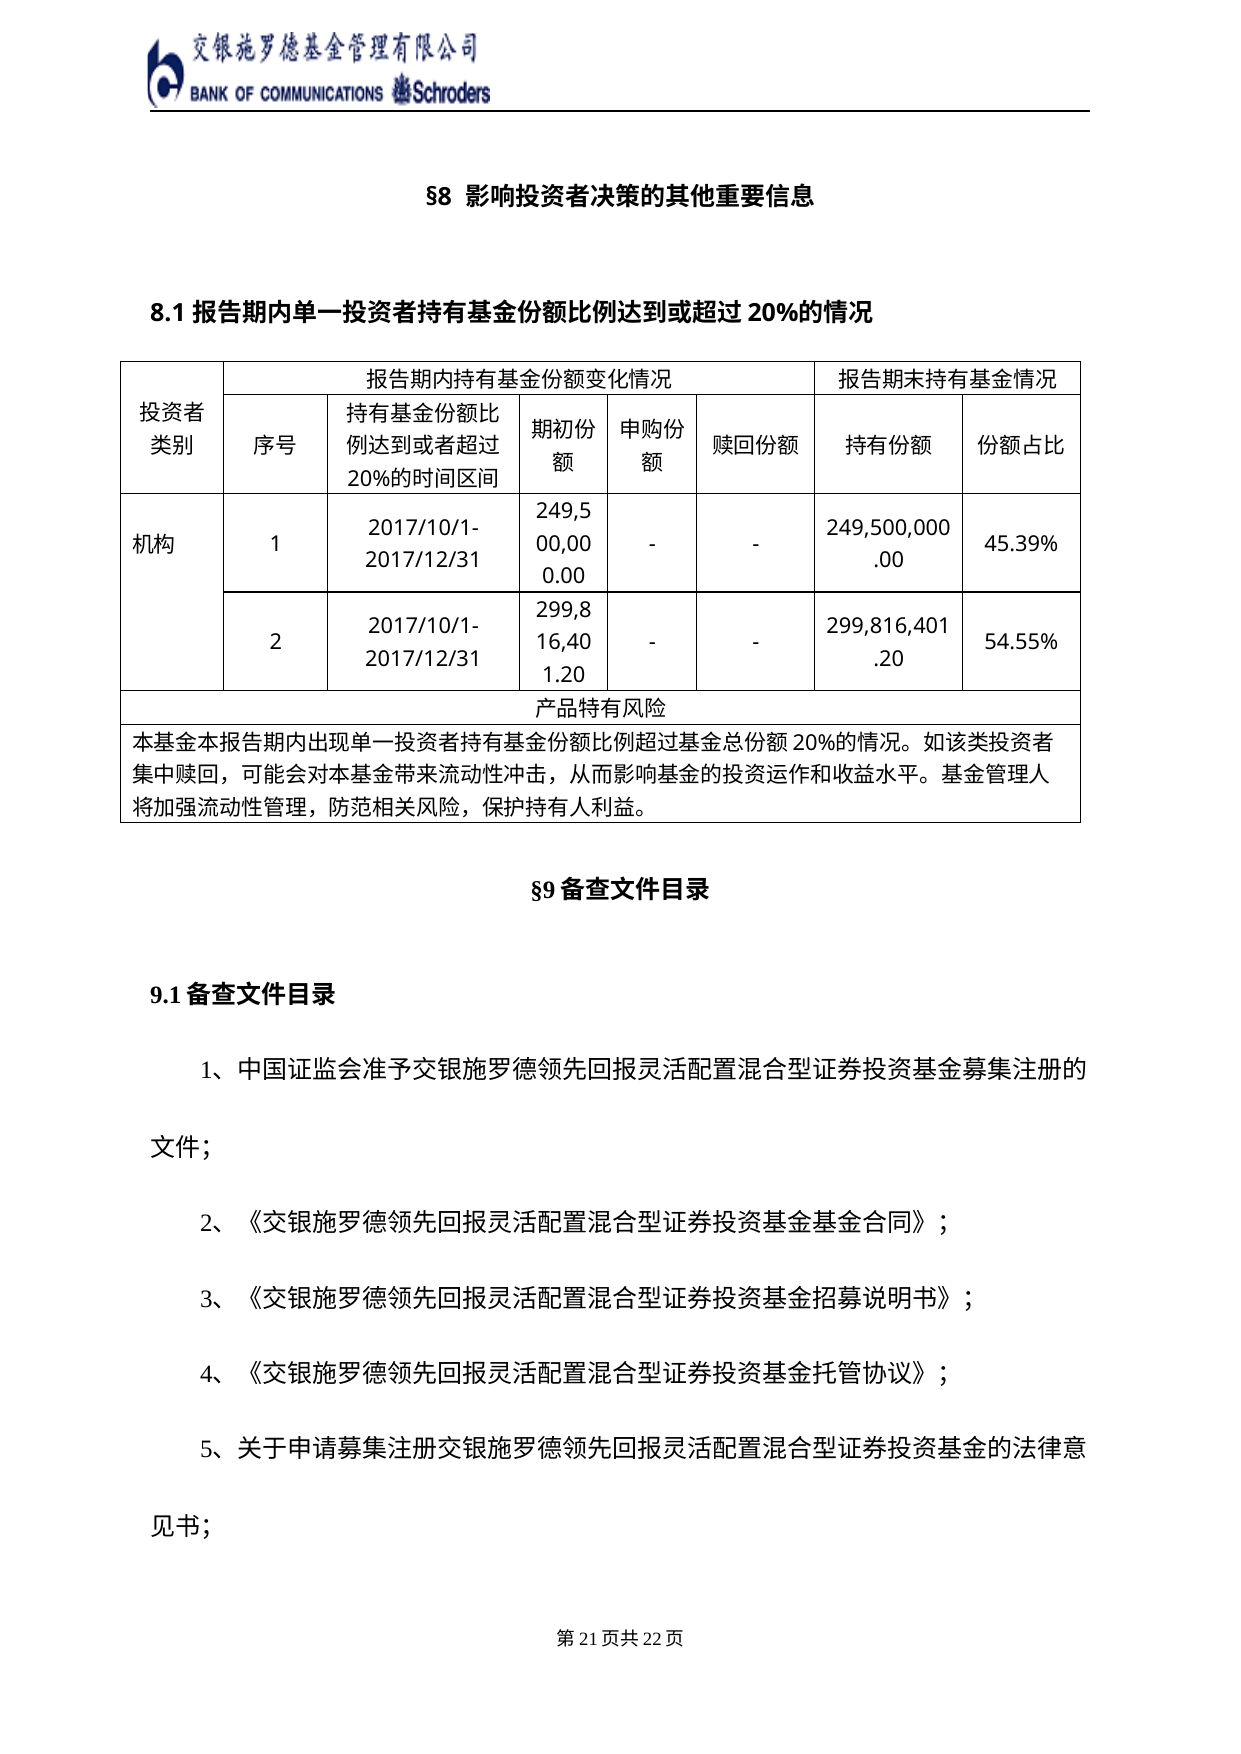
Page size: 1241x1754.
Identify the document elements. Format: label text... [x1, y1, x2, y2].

picture [147, 32, 490, 108]
table_cell 299,816,401.20 [520, 593, 607, 690]
table_cell 2 [224, 593, 327, 690]
table_header 投资者类别 [121, 362, 223, 493]
table_cell 序号 [224, 395, 327, 493]
table_cell 期初份额 [520, 395, 607, 493]
table_cell - [697, 593, 814, 690]
table_cell 249,500,000.00 [520, 494, 607, 591]
text 3、《交银施罗德领先回报灵活配置混合型证券投资基金招募说明书》； [150, 1264, 1090, 1329]
table_cell 1 [224, 494, 327, 591]
table_cell - [608, 593, 696, 690]
table_cell 持有份额 [815, 395, 962, 493]
table_cell 机构 [121, 494, 223, 690]
table_cell 份额占比 [963, 395, 1080, 493]
table_cell 45.39% [963, 494, 1080, 591]
table_cell - [608, 494, 696, 591]
text 5、关于申请募集注册交银施罗德领先回报灵活配置混合型证券投资基金的法律意见书； [150, 1414, 1090, 1557]
table_header 报告期内持有基金份额变化情况 [224, 362, 814, 394]
text 8.1 报告期内单一投资者持有基金份额比例达到或超过20%的情况 [150, 278, 1090, 343]
table_cell 本基金本报告期内出现单一投资者持有基金份额比例超过基金总份额20%的情况。如该类投资者集中赎回，可能会对本基金带来流动性冲击，从而影响基金的投资运作和收益水平。基金管理人将加强流动性管理，防范相关风险，保护持有人利益。 [121, 725, 1080, 822]
table_cell 54.55% [963, 593, 1080, 690]
table_cell - [697, 494, 814, 591]
table_cell 249,500,000.00 [815, 494, 962, 591]
table_cell 持有基金份额比例达到或者超过20%的时间区间 [328, 395, 519, 493]
table_cell 2017/10/1-2017/12/31 [328, 494, 519, 591]
table_cell 申购份额 [608, 395, 696, 493]
table_cell 赎回份额 [697, 395, 814, 493]
subtitle §9备查文件目录 [150, 856, 1090, 921]
subtitle §8 影响投资者决策的其他重要信息 [150, 162, 1090, 227]
table_cell 299,816,401.20 [815, 593, 962, 690]
table_header 报告期末持有基金情况 [815, 362, 1080, 394]
table_cell 2017/10/1-2017/12/31 [328, 593, 519, 690]
text 2、《交银施罗德领先回报灵活配置混合型证券投资基金基金合同》； [150, 1188, 1090, 1253]
table_cell 产品特有风险 [121, 691, 1080, 723]
text 9.1备查文件目录 [150, 960, 1090, 1025]
text 1、中国证监会准予交银施罗德领先回报灵活配置混合型证券投资基金募集注册的文件； [150, 1035, 1090, 1178]
text 4、《交银施罗德领先回报灵活配置混合型证券投资基金托管协议》； [150, 1339, 1090, 1404]
